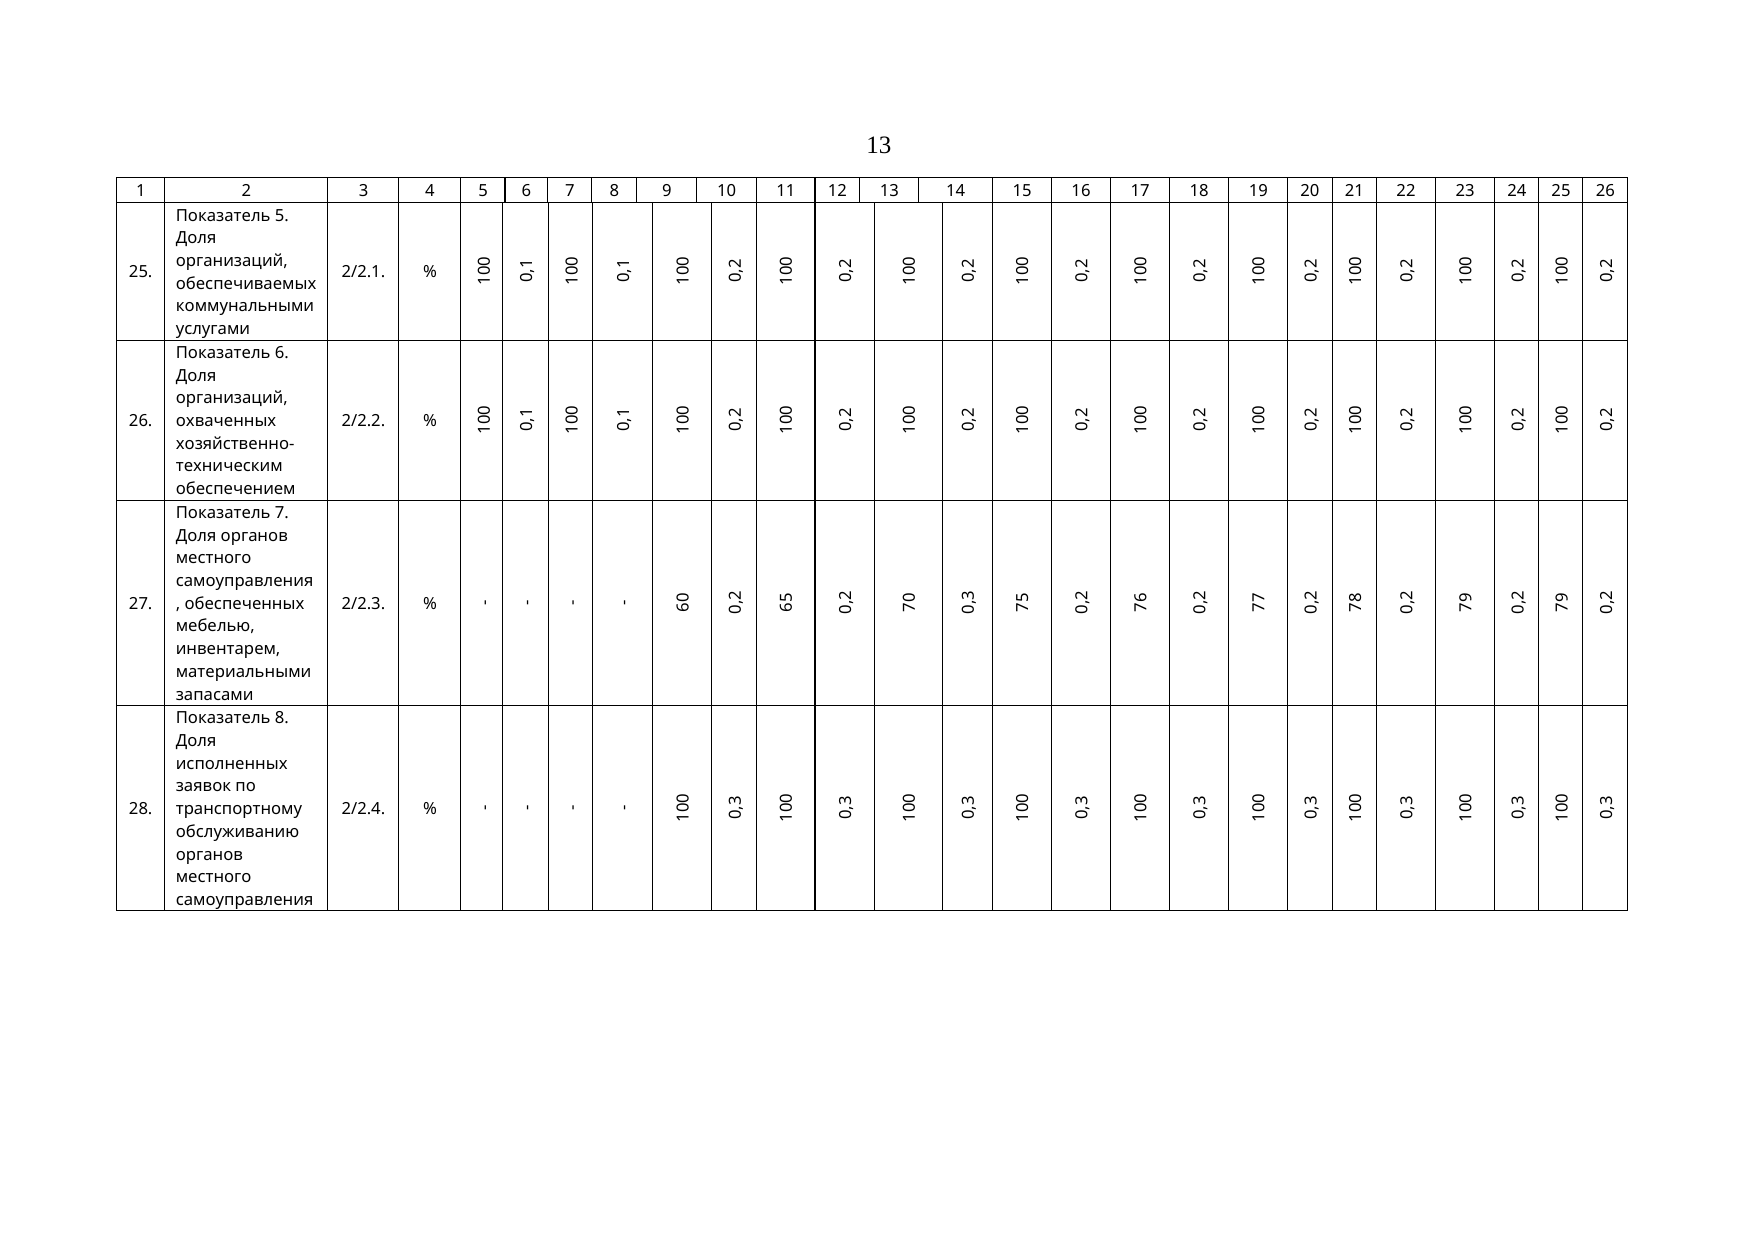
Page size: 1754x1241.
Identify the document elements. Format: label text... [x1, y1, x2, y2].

table_cell 0,3 [712, 706, 756, 910]
table_cell 100 [875, 203, 942, 339]
table_cell 0,2 [943, 341, 992, 499]
table_header 14 [919, 178, 992, 202]
table_cell 0,2 [1288, 501, 1332, 705]
table_cell 0,2 [1288, 203, 1332, 339]
table_cell - [549, 501, 592, 705]
table_header 23 [1436, 178, 1494, 202]
table_cell 100 [1333, 203, 1376, 339]
table_header 22 [1377, 178, 1435, 202]
table_header 15 [993, 178, 1051, 202]
table_cell 0,1 [503, 341, 548, 499]
table_cell 100 [461, 341, 502, 499]
table_cell 76 [1111, 501, 1169, 705]
table_cell Показатель 5. Доля организаций, обеспечиваемых коммунальными услугами [165, 203, 327, 339]
table_header 21 [1333, 178, 1376, 202]
table_cell 100 [549, 341, 592, 499]
table_cell 0,3 [816, 706, 874, 910]
table_cell 100 [1333, 341, 1376, 499]
table_cell 100 [757, 203, 814, 339]
table_cell 100 [653, 341, 711, 499]
table_cell 2/2.4. [328, 706, 398, 910]
table_cell 26. [117, 341, 164, 499]
table_cell 100 [653, 706, 711, 910]
table_cell - [593, 706, 652, 910]
table_cell 0,2 [1377, 501, 1435, 705]
table_cell 0,2 [816, 203, 874, 339]
table_cell - [503, 501, 548, 705]
table_cell - [549, 706, 592, 910]
table_header 11 [757, 178, 814, 202]
table_cell 75 [993, 501, 1051, 705]
table_cell % [399, 706, 460, 910]
table_header 20 [1288, 178, 1332, 202]
table_cell 100 [1436, 203, 1494, 339]
table_cell 0,3 [1170, 706, 1228, 910]
table_cell 0,2 [816, 341, 874, 499]
table_cell 0,2 [1377, 203, 1435, 339]
table_cell 0,2 [1170, 341, 1228, 499]
table_cell 2/2.2. [328, 341, 398, 499]
table_cell 0,2 [1288, 341, 1332, 499]
table_cell 77 [1229, 501, 1287, 705]
table_cell 0,2 [712, 501, 756, 705]
table_header 13 [860, 178, 918, 202]
table_cell 100 [757, 341, 814, 499]
table_cell 0,1 [593, 341, 652, 499]
table_cell 79 [1436, 501, 1494, 705]
table_cell 0,2 [816, 501, 874, 705]
table_cell % [399, 341, 460, 499]
table_cell - [461, 706, 502, 910]
table_cell 0,2 [1052, 501, 1110, 705]
table_cell - [461, 501, 502, 705]
table_cell 0,2 [1052, 203, 1110, 339]
table_cell - [503, 706, 548, 910]
table_header 24 [1495, 178, 1538, 202]
table_cell 100 [875, 341, 942, 499]
table_header 19 [1229, 178, 1287, 202]
table_header 7 [548, 178, 591, 202]
table_cell 0,3 [1288, 706, 1332, 910]
table_cell 0,2 [1583, 501, 1627, 705]
table_cell 78 [1333, 501, 1376, 705]
table_header 3 [328, 178, 398, 202]
table_cell 100 [1436, 706, 1494, 910]
table_cell 0,3 [943, 501, 992, 705]
table_header 5 [461, 178, 504, 202]
table_cell 0,3 [943, 706, 992, 910]
table_cell 100 [875, 706, 942, 910]
table_cell 0,1 [503, 203, 548, 339]
table_cell Показатель 8. Доля исполненных заявок по транспортному обслуживанию органов местного самоуправления [165, 706, 327, 910]
table_header 25 [1539, 178, 1582, 202]
table_cell 0,2 [943, 203, 992, 339]
table_cell 100 [1229, 341, 1287, 499]
table_cell 100 [653, 203, 711, 339]
table_header 1 [117, 178, 164, 202]
table_header 6 [506, 178, 547, 202]
table_cell 0,2 [712, 203, 756, 339]
table_cell Показатель 7. Доля органов местного самоуправления, обеспеченных мебелью, инвентарем, материальными запасами [165, 501, 327, 705]
table_cell 100 [1539, 203, 1582, 339]
table_cell 0,3 [1052, 706, 1110, 910]
table_cell 100 [1111, 203, 1169, 339]
table_cell 0,2 [1052, 341, 1110, 499]
table_cell 100 [757, 706, 814, 910]
table_cell 60 [653, 501, 711, 705]
table_cell 100 [549, 203, 592, 339]
table_cell 70 [875, 501, 942, 705]
table_cell 100 [1229, 203, 1287, 339]
table_cell 100 [993, 203, 1051, 339]
table_cell 100 [1436, 341, 1494, 499]
table_cell - [593, 501, 652, 705]
table_cell 100 [993, 341, 1051, 499]
table_cell 25. [117, 203, 164, 339]
table_cell 2/2.1. [328, 203, 398, 339]
table_header 10 [697, 178, 756, 202]
table_cell 0,1 [593, 203, 652, 339]
table_cell 0,2 [1170, 501, 1228, 705]
table_cell 27. [117, 501, 164, 705]
table_cell 65 [757, 501, 814, 705]
table_header 9 [637, 178, 696, 202]
table_cell % [399, 203, 460, 339]
table_cell 0,2 [1495, 341, 1538, 499]
table_cell 0,2 [712, 341, 756, 499]
table_cell 0,2 [1583, 341, 1627, 499]
table_cell 0,3 [1495, 706, 1538, 910]
table_cell 100 [1111, 341, 1169, 499]
table_header 12 [816, 178, 859, 202]
table_cell 100 [1539, 706, 1582, 910]
table_header 18 [1170, 178, 1228, 202]
table_header 26 [1583, 178, 1627, 202]
table_cell 0,2 [1583, 203, 1627, 339]
table_header 17 [1111, 178, 1169, 202]
table_cell 100 [1539, 341, 1582, 499]
table_cell 100 [993, 706, 1051, 910]
table_cell 79 [1539, 501, 1582, 705]
table_cell 100 [461, 203, 502, 339]
table_cell 2/2.3. [328, 501, 398, 705]
table_cell Показатель 6. Доля организаций, охваченных хозяйственно-техническим обеспечением [165, 341, 327, 499]
table_cell % [399, 501, 460, 705]
table_header 4 [399, 178, 460, 202]
table_header 2 [165, 178, 327, 202]
table_header 16 [1052, 178, 1110, 202]
table_cell 0,2 [1495, 501, 1538, 705]
table_cell 0,3 [1583, 706, 1627, 910]
table_cell 100 [1229, 706, 1287, 910]
table_cell 0,2 [1377, 341, 1435, 499]
table_header 8 [592, 178, 636, 202]
table_cell 100 [1333, 706, 1376, 910]
table_cell 0,3 [1377, 706, 1435, 910]
table_cell 28. [117, 706, 164, 910]
table_cell 0,2 [1170, 203, 1228, 339]
table_cell 100 [1111, 706, 1169, 910]
table_cell 0,2 [1495, 203, 1538, 339]
